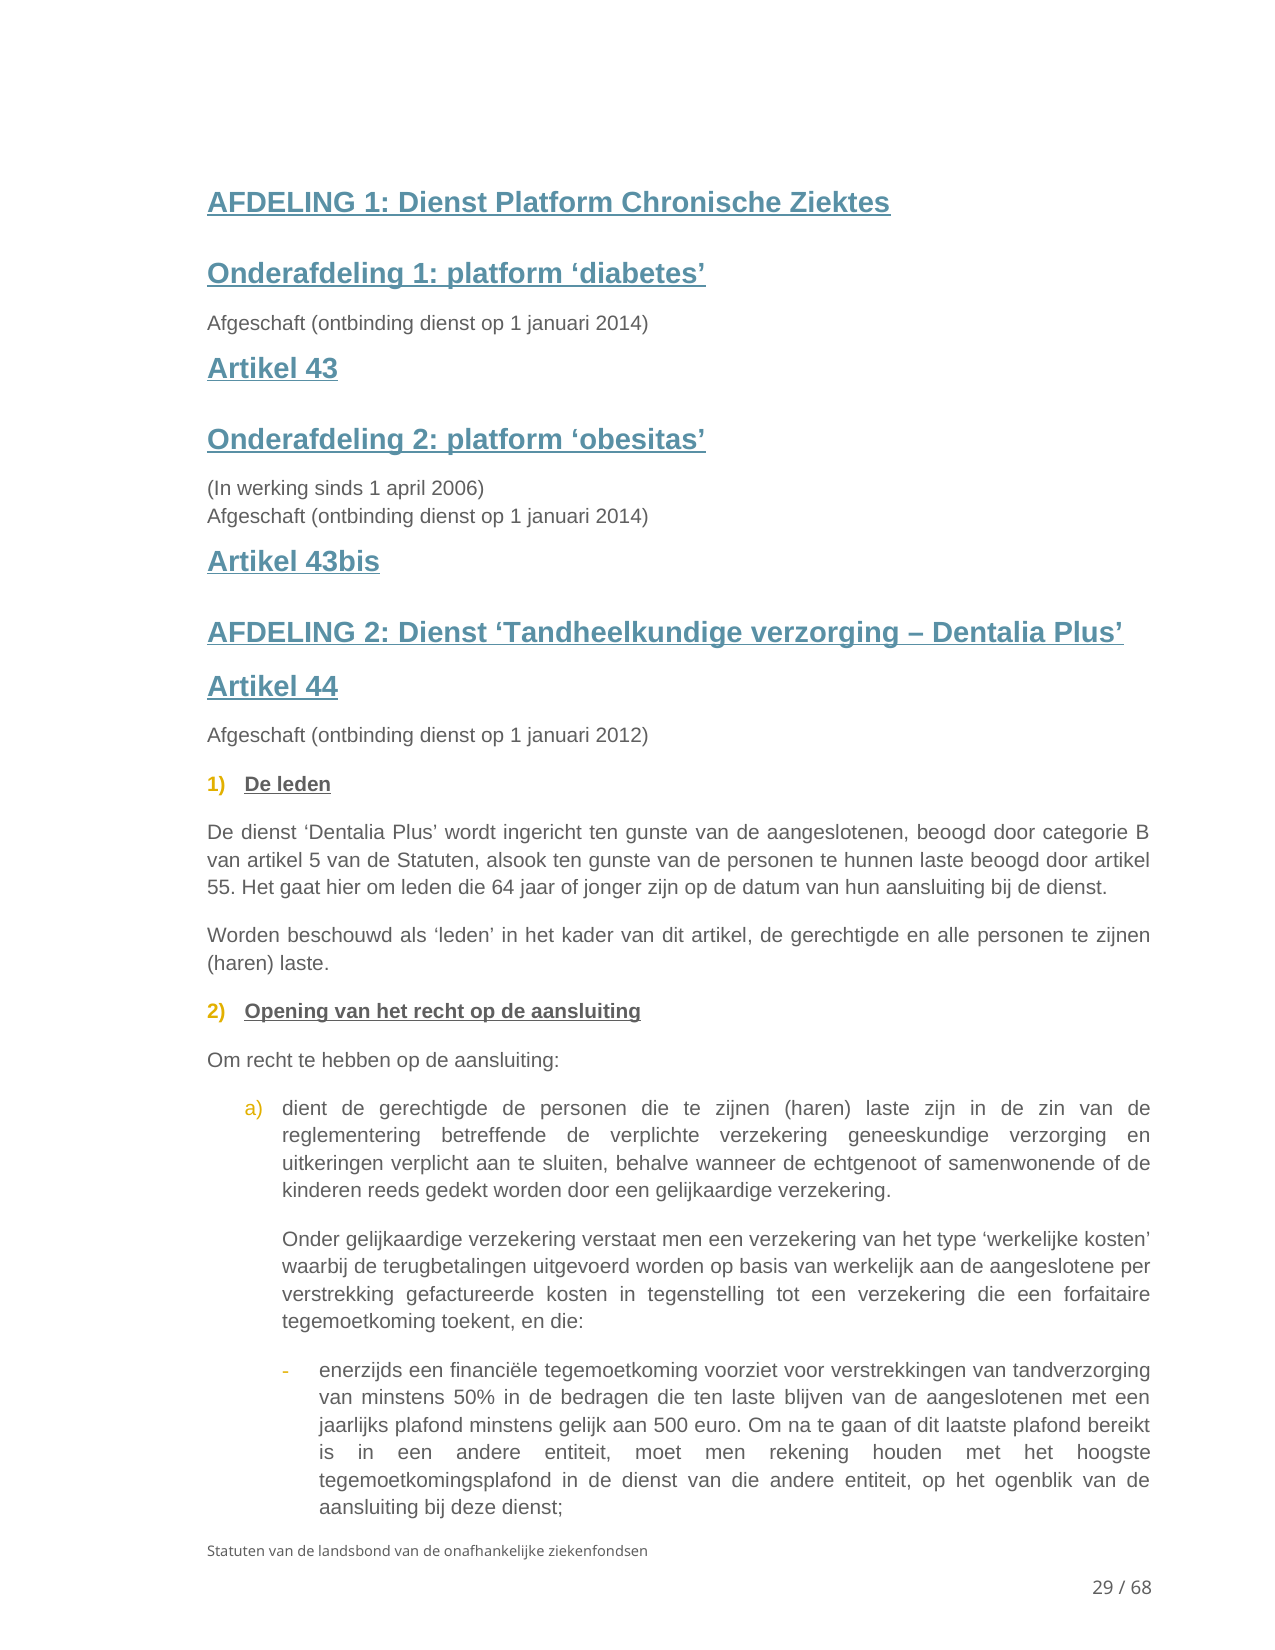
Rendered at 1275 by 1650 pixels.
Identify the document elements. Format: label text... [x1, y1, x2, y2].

text Afgeschaft (ontbinding dienst op 1 januari 2012) [207, 723, 1152, 747]
text (In werking sinds 1 april 2006) [207, 476, 1152, 500]
text De dienst ‘Dentalia Plus’ wordt ingericht ten gunste van de aangeslotenen, beoogd door categorie B van artikel 5 van de Statuten, alsook ten gunste van de personen te hunnen laste beoogd door artikel 55. Het gaat hier om leden die 64 jaar of jonger zijn op de datum van hun aansluiting bij de dienst. [207, 820, 1152, 899]
list enerzijds een financiële tegemoetkoming voorziet voor verstrekkingen van tandverzorging van minstens 50% in de bedragen die ten laste blijven van de aangeslotenen met een jaarlijks plafond minstens gelijk aan 500 euro. Om na te gaan of dit laatste plafond bereikt is in een andere entiteit, moet men rekening houden met het hoogste tegemoetkomingsplafond in de dienst van die andere entiteit, op het ogenblik van de aansluiting bij deze dienst; [282, 1357, 1152, 1519]
text Onder gelijkaardige verzekering verstaat men een verzekering van het type ‘werkelijke kosten’ waarbij de terugbetalingen uitgevoerd worden op basis van werkelijk aan de aangeslotene per verstrekking gefactureerde kosten in tegenstelling tot een verzekering die een forfaitaire tegemoetkoming toekent, en die: [282, 1227, 1152, 1333]
text Afgeschaft (ontbinding dienst op 1 januari 2014) [207, 503, 1152, 527]
list dient de gerechtigde de personen die te zijnen (haren) laste zijn in de zin van de reglementering betreffende de verplichte verzekering geneeskundige verzorging en uitkeringen verplicht aan te sluiten, behalve wanneer de echtgenoot of samenwonende of de kinderen reeds gedekt worden door een gelijkaardige verzekering. [244, 1096, 1152, 1202]
subtitle Artikel 43bis [207, 543, 1152, 577]
subtitle Artikel 44 [207, 669, 1152, 702]
subtitle Onderafdeling 1: platform ‘diabetes’ [207, 256, 1152, 290]
subtitle AFDELING 1: Dienst Platform Chronische Ziektes [207, 185, 1152, 219]
text Om recht te hebben op de aansluiting: [207, 1047, 1152, 1071]
subtitle AFDELING 2: Dienst ‘Tandheelkundige verzorging – Dentalia Plus’ [207, 614, 1152, 648]
subtitle Artikel 43 [207, 351, 1152, 384]
text Afgeschaft (ontbinding dienst op 1 januari 2014) [207, 311, 1152, 334]
text Worden beschouwd als ‘leden’ in het kader van dit artikel, de gerechtigde en alle personen te zijnen (haren) laste. [207, 923, 1152, 975]
list De leden [207, 772, 1152, 796]
list Opening van het recht op de aansluiting [207, 999, 1152, 1023]
subtitle Onderafdeling 2: platform ‘obesitas’ [207, 422, 1152, 455]
